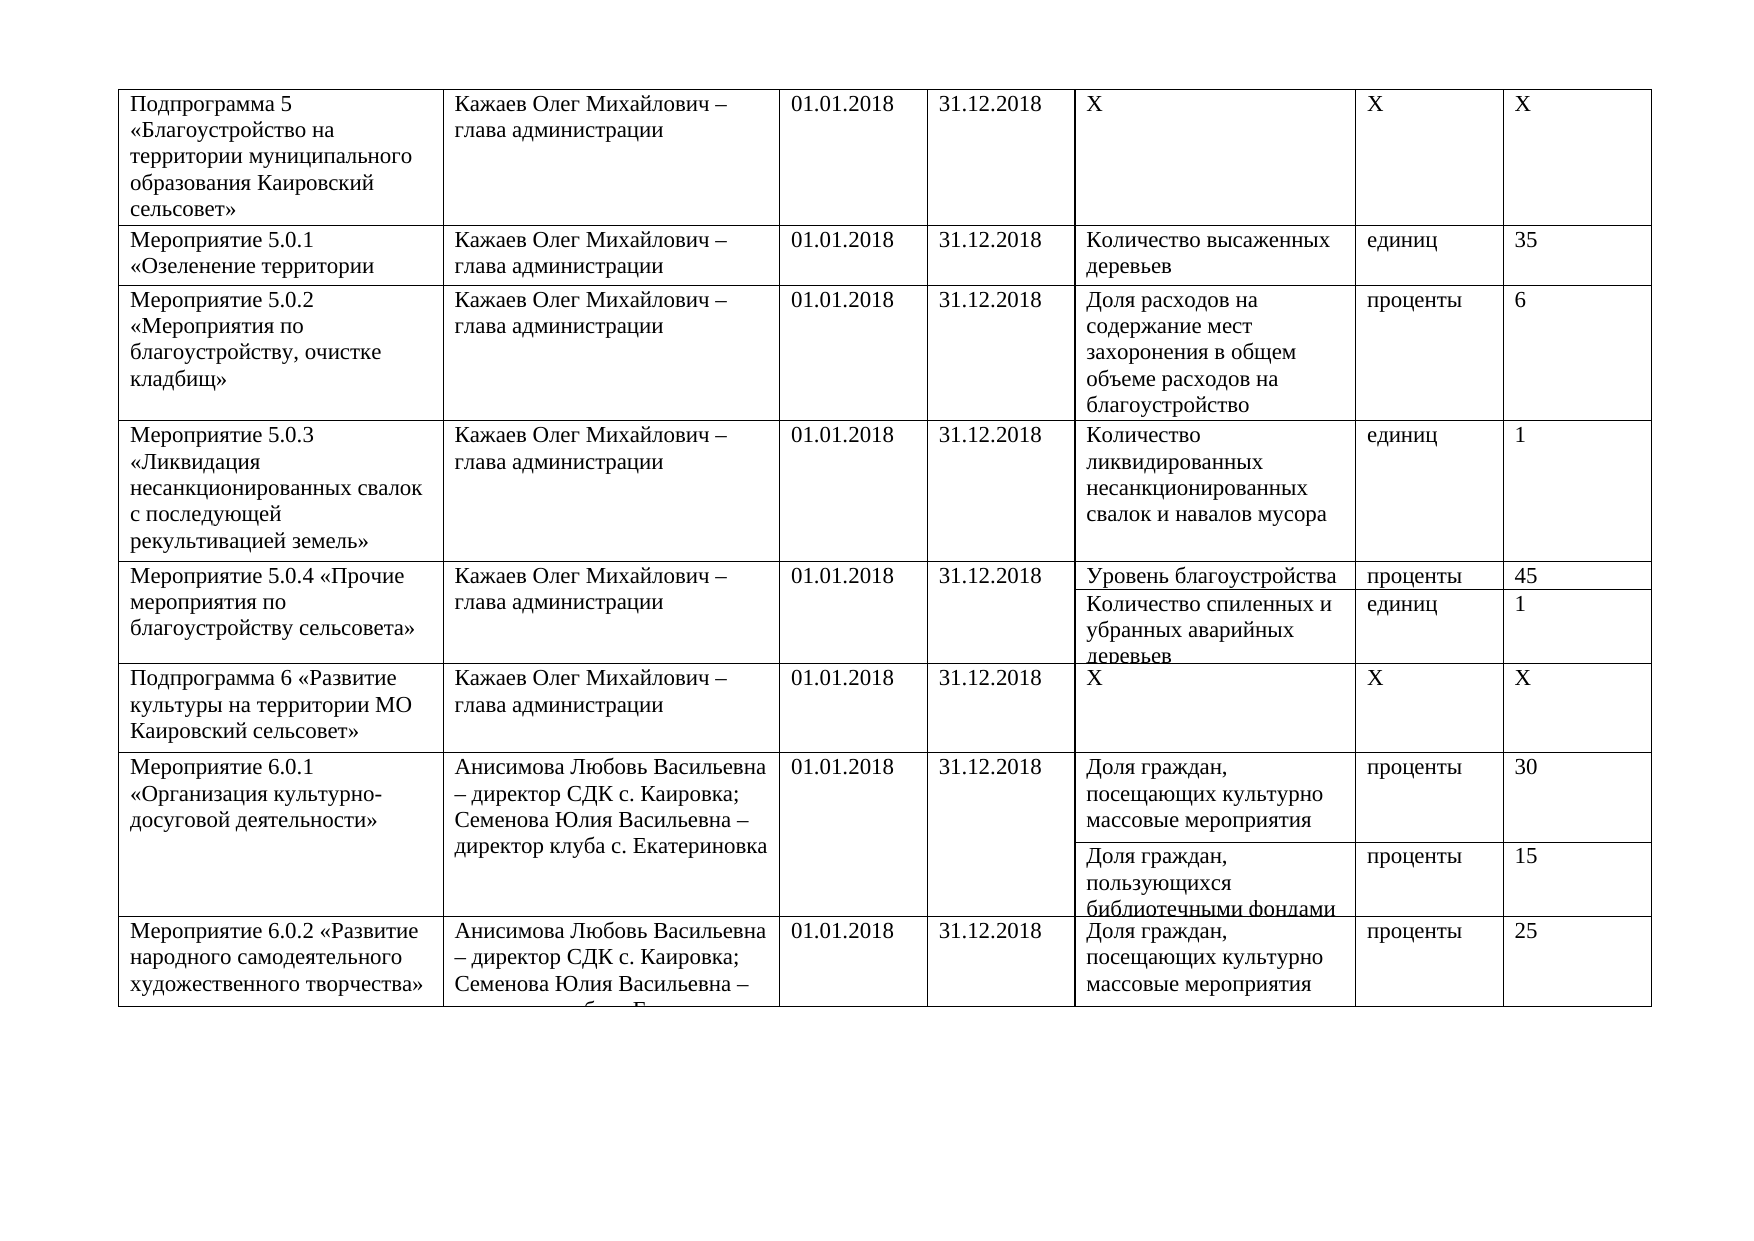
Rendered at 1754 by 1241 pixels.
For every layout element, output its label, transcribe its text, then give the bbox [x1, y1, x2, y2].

table_cell 01.01.2018 [780, 226, 927, 285]
table_cell Кажаев Олег Михайлович – глава администрации [444, 226, 779, 285]
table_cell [444, 917, 779, 1006]
table_cell Количество ликвидированных несанкционированных свалок и навалов мусора [1076, 421, 1355, 561]
table_cell Мероприятие 6.0.1 «Организация культурно-досуговой деятельности» [119, 753, 443, 916]
table_cell Количество высаженных деревьев [1076, 226, 1355, 285]
table_cell проценты [1356, 917, 1503, 1006]
table_cell Х [1504, 90, 1651, 225]
table_cell 30 [1504, 753, 1651, 842]
table_cell Кажаев Олег Михайлович – глава администрации [444, 421, 779, 561]
table_cell Количество спиленных и убранных аварийных деревьев [1076, 590, 1355, 663]
table_cell Х [1504, 664, 1651, 752]
table_cell Х [1356, 664, 1503, 752]
table_cell Доля расходов на содержание мест захоронения в общем объеме расходов на благоустройство [1076, 286, 1355, 420]
table_cell 35 [1504, 226, 1651, 285]
table_cell 31.12.2018 [928, 753, 1074, 916]
table_cell 01.01.2018 [780, 421, 927, 561]
table_cell единиц [1356, 590, 1503, 663]
table_cell единиц [1356, 421, 1503, 561]
table_cell 31.12.2018 [928, 562, 1074, 663]
table_cell 1 [1504, 421, 1651, 561]
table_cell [444, 90, 779, 225]
table_cell Подпрограмма 5 «Благоустройство на территории муниципального образования Каировский сельсовет» [119, 90, 443, 225]
table_cell 25 [1504, 917, 1651, 1006]
table_cell Уровень благоустройства [1076, 562, 1355, 589]
table_cell единиц [1356, 226, 1503, 285]
table_cell 31.12.2018 [928, 664, 1074, 752]
table_cell 01.01.2018 [780, 562, 927, 663]
table_cell 31.12.2018 [928, 917, 1074, 1006]
table_cell проценты [1356, 843, 1503, 916]
table_cell 01.01.2018 [780, 90, 927, 225]
table_cell Кажаев Олег Михайлович – глава администрации [444, 286, 779, 420]
table_cell 15 [1504, 843, 1651, 916]
table_cell 01.01.2018 [780, 664, 927, 752]
table_cell Доля граждан, пользующихся библиотечными фондами [1076, 843, 1355, 916]
table_cell Доля граждан, посещающих культурно массовые мероприятия [1076, 753, 1355, 842]
table_cell проценты [1356, 286, 1503, 420]
table_cell Подпрограмма 6 «Развитие культуры на территории МО Каировский сельсовет» [119, 664, 443, 752]
table_cell 31.12.2018 [928, 90, 1074, 225]
table_cell Мероприятие 5.0.1 «Озеленение территории сельсовета» [119, 226, 443, 285]
table_cell 1 [1504, 590, 1651, 663]
table_cell Х [1076, 90, 1355, 225]
table_cell 01.01.2018 [780, 286, 927, 420]
table_cell проценты [1356, 562, 1503, 589]
table_cell 01.01.2018 [780, 753, 927, 916]
table_cell Мероприятие 6.0.2 «Развитие народного самодеятельного художественного творчества» [119, 917, 443, 1006]
table_cell Кажаев Олег Михайлович – глава администрации [444, 562, 779, 663]
table_cell Х [1356, 90, 1503, 225]
table_cell Кажаев Олег Михайлович – глава администрации [444, 664, 779, 752]
table_cell 31.12.2018 [928, 286, 1074, 420]
table_cell Мероприятие 5.0.3 «Ликвидация несанкционированных свалок с последующей рекультивацией земель» [119, 421, 443, 561]
table_cell Мероприятие 5.0.2 «Мероприятия по благоустройству, очистке кладбищ» [119, 286, 443, 420]
table_cell Анисимова Любовь Васильевна – директор СДК с. Каировка; Семенова Юлия Васильевна – директор клуба с. Екатериновка [444, 753, 779, 916]
table_cell проценты [1356, 753, 1503, 842]
table_cell 31.12.2018 [928, 421, 1074, 561]
table_cell 01.01.2018 [780, 917, 927, 1006]
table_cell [1076, 917, 1355, 1006]
table_cell 31.12.2018 [928, 226, 1074, 285]
table_cell 6 [1504, 286, 1651, 420]
table_cell Х [1076, 664, 1355, 752]
table_cell Мероприятие 5.0.4 «Прочие мероприятия по благоустройству сельсовета» [119, 562, 443, 663]
table_cell 45 [1504, 562, 1651, 589]
